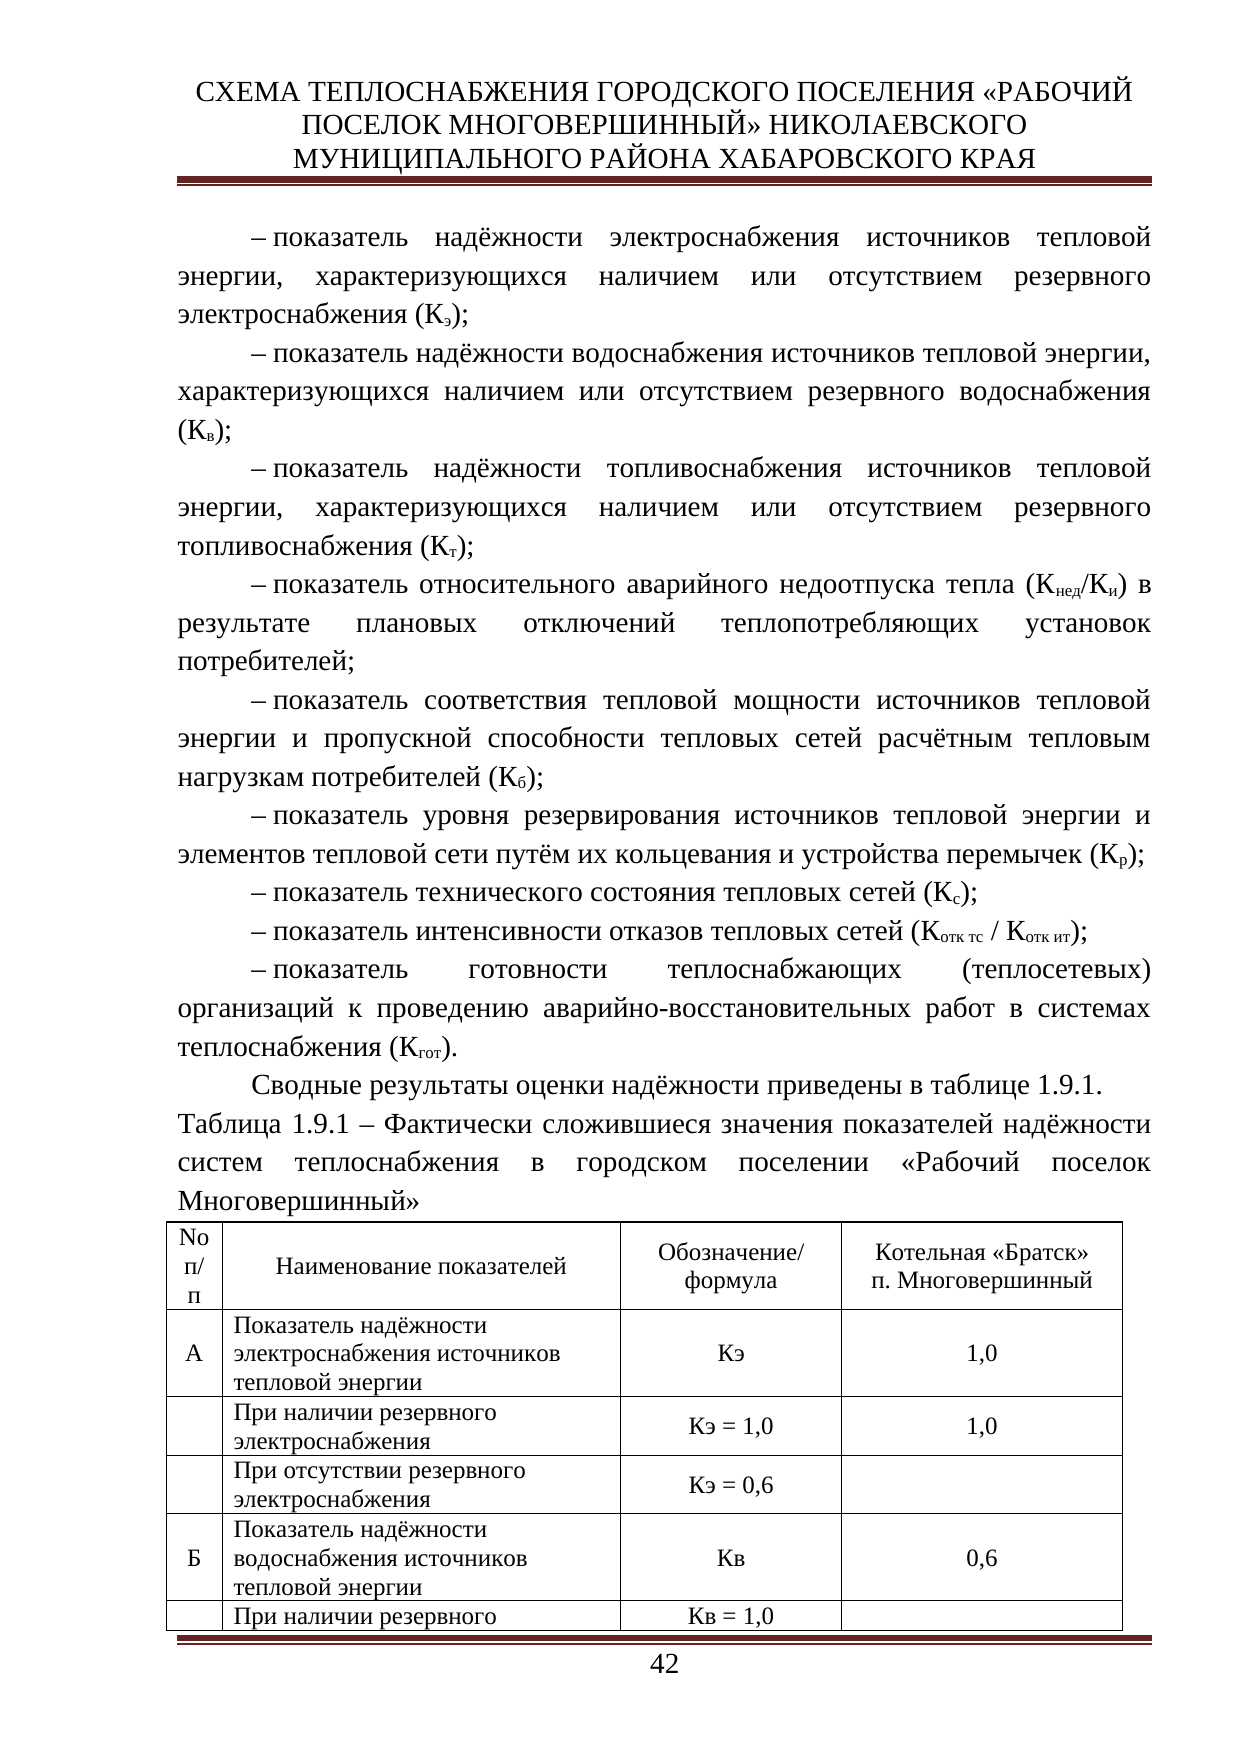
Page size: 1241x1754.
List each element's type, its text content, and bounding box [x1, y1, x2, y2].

table_cell [842, 1456, 1122, 1513]
text – показатель надёжности электроснабжения источников тепловой энергии, характеризующихся наличием или отсутствием резервного электроснабжения (Кэ); [177, 219, 1152, 330]
text – показатель надёжности топливоснабжения источников тепловой энергии, характеризующихся наличием или отсутствием резервного топливоснабжения (Кт); [177, 451, 1152, 561]
table_cell 0,6 [842, 1514, 1122, 1600]
table_cell Б [167, 1514, 222, 1600]
text – показатель относительного аварийного недоотпуска тепла (Кнед/Ки) в результате плановых отключений теплопотребляющих установок потребителей; [177, 566, 1152, 677]
table_header Обозначение/ формула [621, 1223, 841, 1309]
table_header Наименование показателей [223, 1223, 620, 1309]
table_cell 1,0 [842, 1310, 1122, 1396]
table_cell Кв = 1,0 [621, 1601, 841, 1630]
table_cell [167, 1601, 222, 1630]
text – показатель уровня резервирования источников тепловой энергии и элементов тепловой сети путём их кольцевания и устройства перемычек (Кр); [177, 797, 1152, 869]
text – показатель технического состояния тепловых сетей (Кс); [177, 874, 1152, 908]
table_cell [842, 1601, 1122, 1630]
table_cell Кв [621, 1514, 841, 1600]
table_header Котельная «Братск» п. Многовершинный [842, 1223, 1122, 1309]
table_cell 1,0 [842, 1397, 1122, 1454]
text – показатель готовности теплоснабжающих (теплосетевых) организаций к проведению аварийно-восстановительных работ в системах теплоснабжения (Кгот). [177, 952, 1152, 1062]
table_cell [167, 1397, 222, 1454]
text – показатель интенсивности отказов тепловых сетей (Котк тс / Котк ит); [177, 913, 1152, 947]
table_cell Показатель надёжности водоснабжения источников тепловой энергии [223, 1514, 620, 1600]
table_cell При отсутствии резервного электроснабжения [223, 1456, 620, 1513]
table_cell А [167, 1310, 222, 1396]
table_cell При наличии резервного электроснабжения [223, 1397, 620, 1454]
text Сводные результаты оценки надёжности приведены в таблице 1.9.1. [177, 1067, 1152, 1101]
text – показатель надёжности водоснабжения источников тепловой энергии, характеризующихся наличием или отсутствием резервного водоснабжения (Кв); [177, 335, 1152, 446]
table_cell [223, 1601, 620, 1630]
text – показатель соответствия тепловой мощности источников тепловой энергии и пропускной способности тепловых сетей расчётным тепловым нагрузкам потребителей (Кб); [177, 682, 1152, 792]
table_cell Кэ = 1,0 [621, 1397, 841, 1454]
text Таблица 1.9.1 – Фактически сложившиеся значения показателей надёжности систем теплоснабжения в городском поселении «Рабочий поселок Многовершинный» [177, 1106, 1152, 1216]
table_cell Кэ [621, 1310, 841, 1396]
table_cell Показатель надёжности электроснабжения источников тепловой энергии [223, 1310, 620, 1396]
table_cell [167, 1456, 222, 1513]
table_header No п/п [167, 1223, 222, 1309]
table_cell Кэ = 0,6 [621, 1456, 841, 1513]
